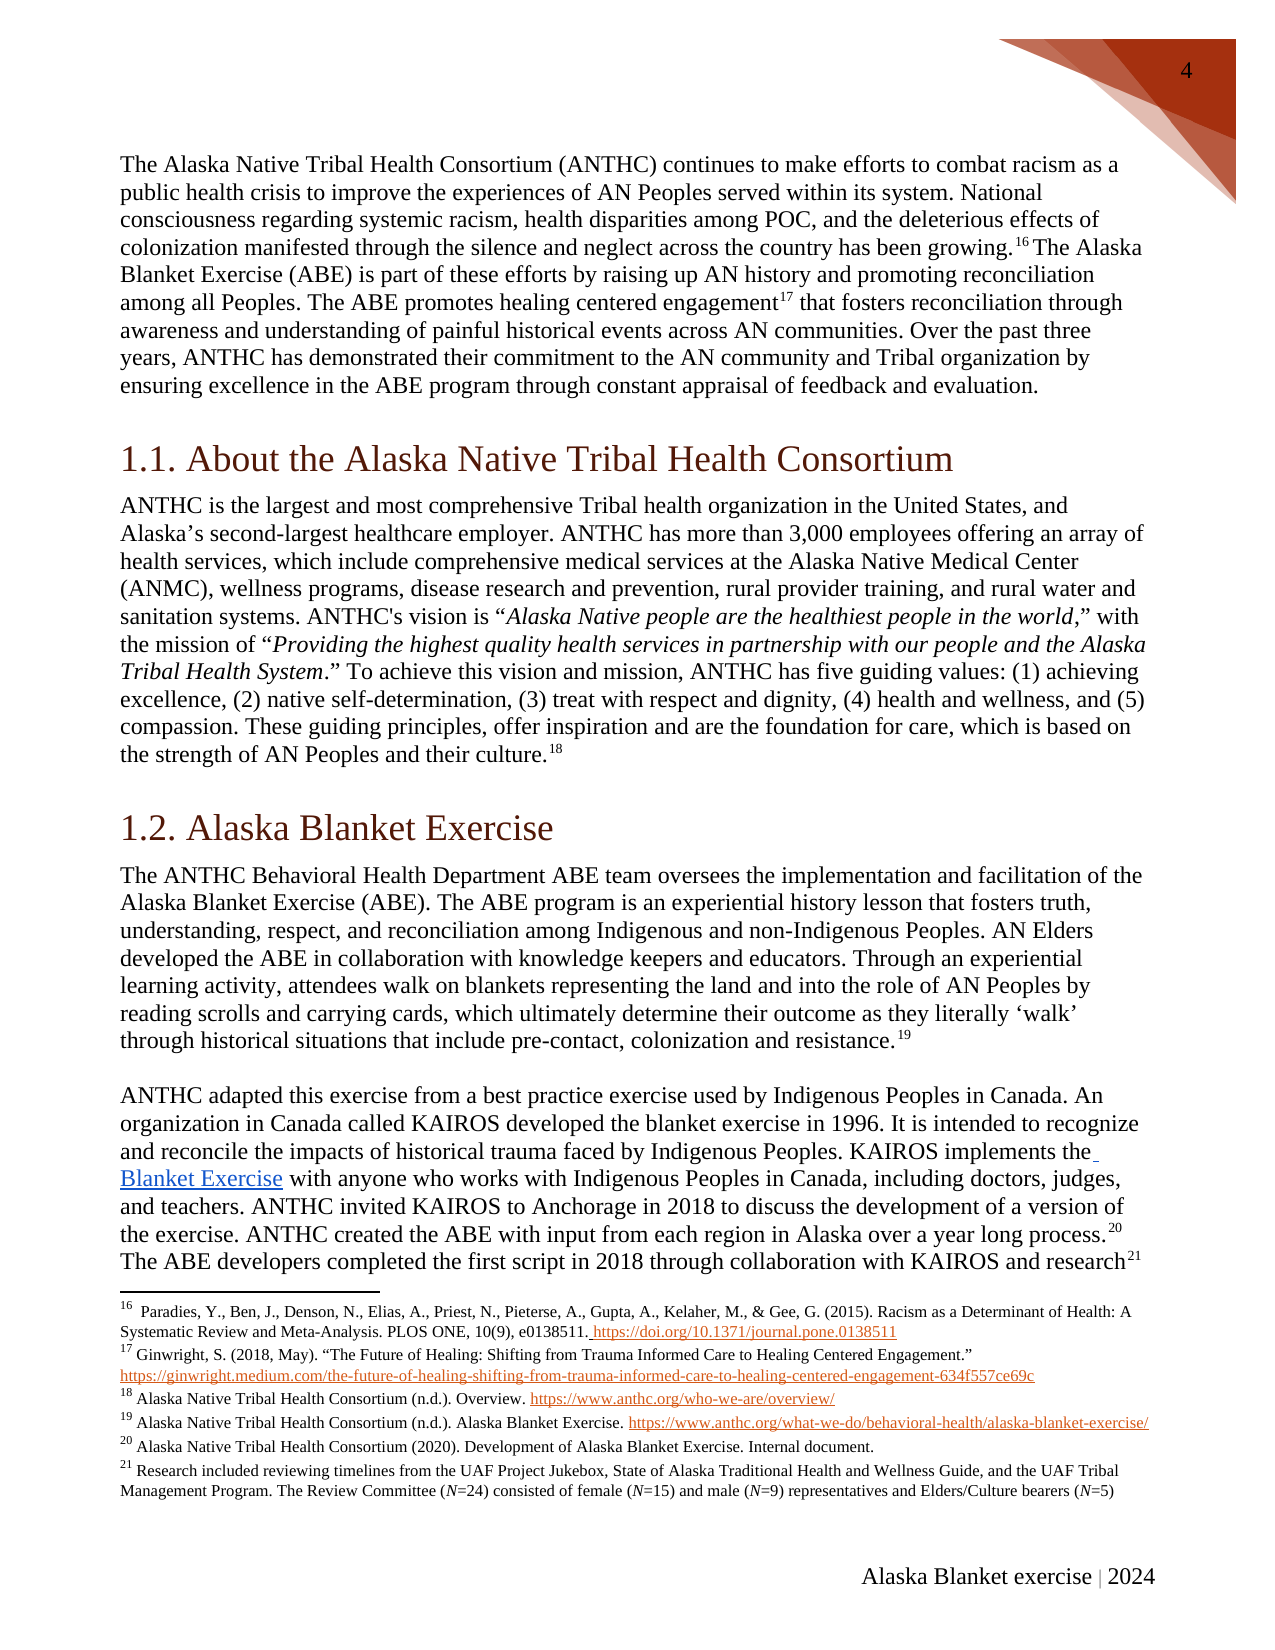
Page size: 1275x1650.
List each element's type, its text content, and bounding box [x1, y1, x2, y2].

text ANTHC is the largest and most comprehensive Tribal health organization in the United States, and Alaska’s second-largest healthcare employer. ANTHC has more than 3,000 employees offering an array of health services, which include comprehensive medical services at the Alaska Native Medical Center (ANMC), wellness programs, disease research and prevention, rural provider training, and rural water and sanitation systems. ANTHC's vision is “Alaska Native people are the healthiest people in the world,” with the mission of “Providing the highest quality health services in partnership with our people and the Alaska Tribal Health System.” To achieve this vision and mission, ANTHC has five guiding values: (1) achieving excellence, (2) native self-determination, (3) treat with respect and dignity, (4) health and wellness, and (5) compassion. These guiding principles, offer inspiration and are the foundation for care, which is based on the strength of AN Peoples and their culture. [120, 492, 1155, 768]
subtitle 1.2. Alaska Blanket Exercise [120, 805, 1155, 848]
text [120, 1082, 1155, 1275]
picture [997, 39, 1236, 205]
text The ANTHC Behavioral Health Department ABE team oversees the implementation and facilitation of the Alaska Blanket Exercise (ABE). The ABE program is an experiential history lesson that fosters truth, understanding, respect, and reconciliation among Indigenous and non-Indigenous Peoples. AN Elders developed the ABE in collaboration with knowledge keepers and educators. Through an experiential learning activity, attendees walk on blankets representing the land and into the role of AN Peoples by reading scrolls and carrying cards, which ultimately determine their outcome as they literally ‘walk’ through historical situations that include pre-contact, colonization and resistance. [120, 861, 1155, 1054]
text The Alaska Native Tribal Health Consortium (ANTHC) continues to make efforts to combat racism as a public health crisis to improve the experiences of AN Peoples served within its system. National consciousness regarding systemic racism, health disparities among POC, and the deleterious effects of colonization manifested through the silence and neglect across the country has been growing. The Alaska Blanket Exercise (ABE) is part of these efforts by raising up AN history and promoting reconciliation among all Peoples. The ABE promotes healing centered engagement that fosters reconciliation through awareness and understanding of painful historical events across AN communities. Over the past three years, ANTHC has demonstrated their commitment to the AN community and Tribal organization by ensuring excellence in the ABE program through constant appraisal of feedback and evaluation. [120, 150, 1155, 398]
subtitle 1.1. About the Alaska Native Tribal Health Consortium [120, 436, 1155, 479]
